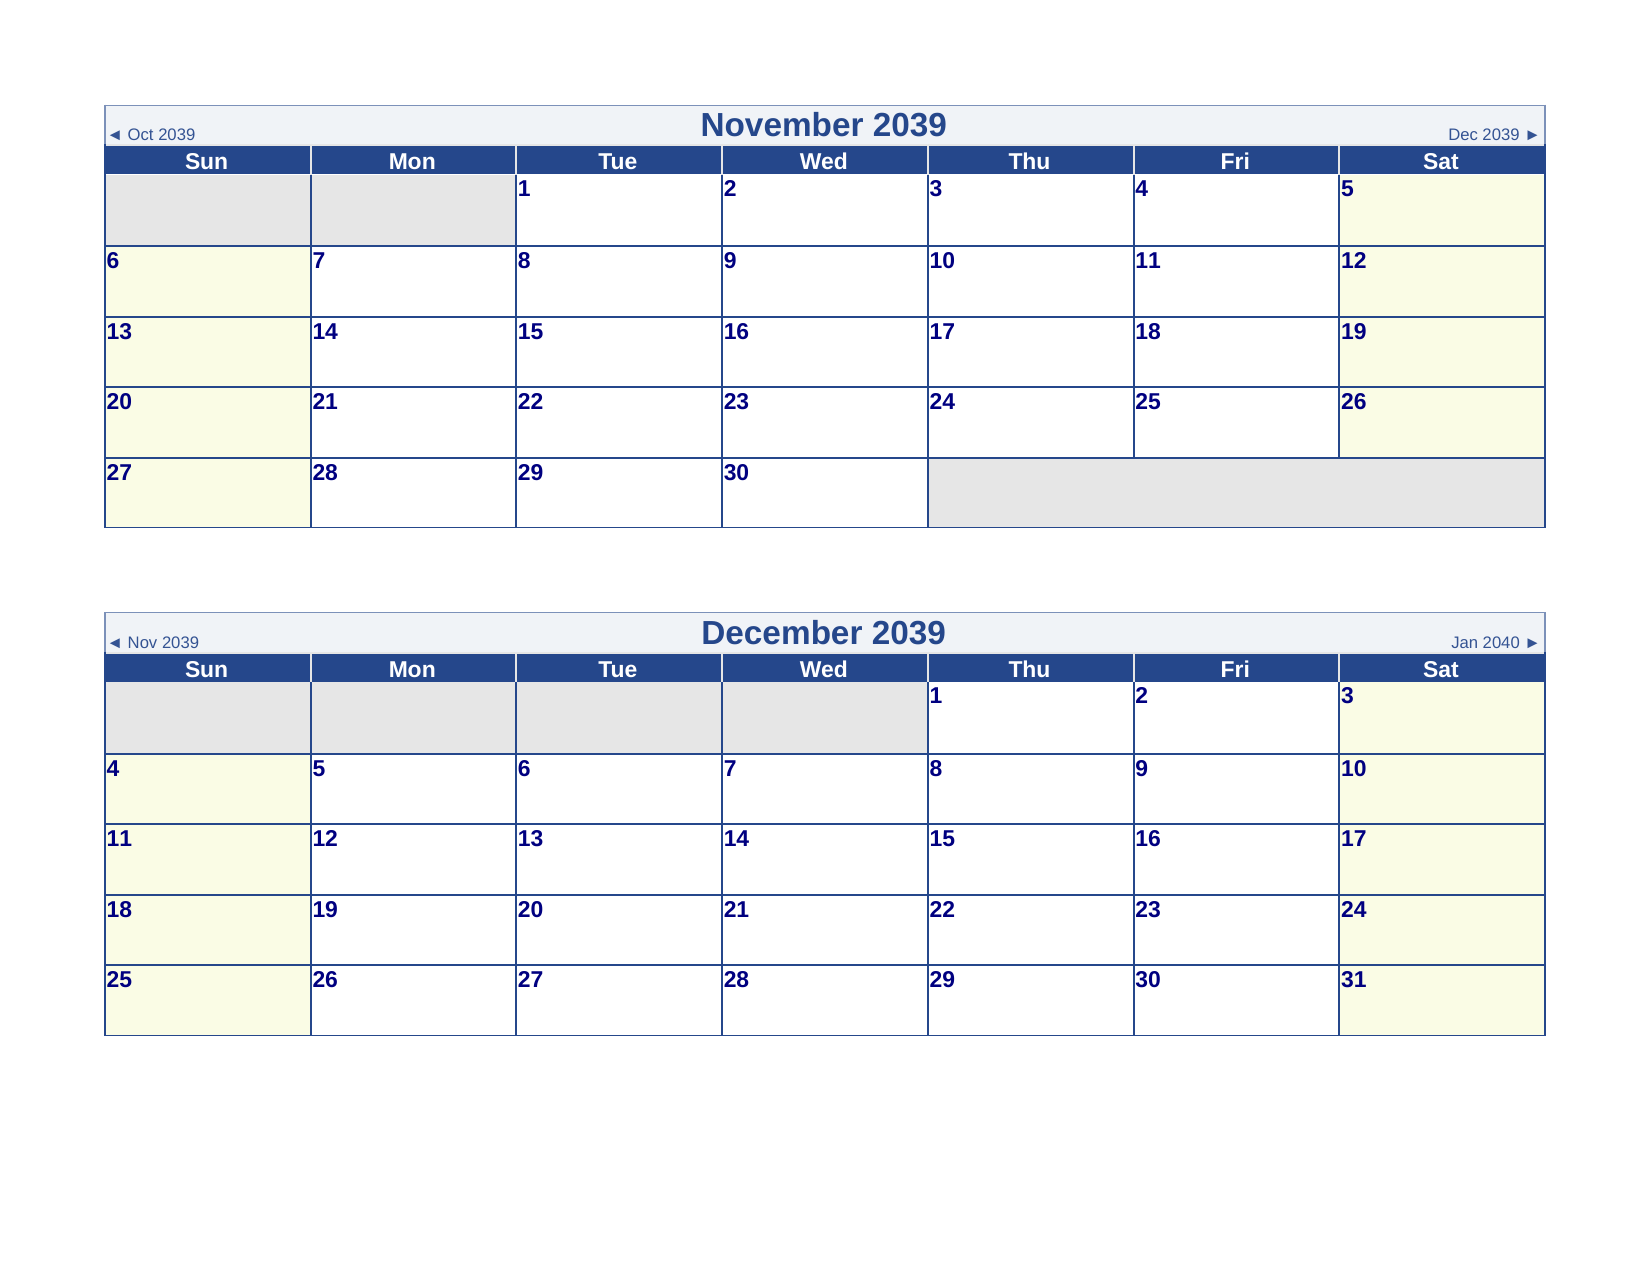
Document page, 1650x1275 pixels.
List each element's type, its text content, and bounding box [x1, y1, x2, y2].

table_cell 31 [1340, 966, 1544, 1035]
table_cell 29 [517, 459, 721, 527]
table_cell Mon [312, 146, 515, 174]
table_cell 2 [723, 175, 927, 245]
table_cell 27 [517, 966, 721, 1035]
table_cell 21 [312, 388, 515, 457]
table_header Dec 2039 ► [1339, 106, 1544, 144]
table_cell 3 [929, 175, 1133, 245]
table_cell 19 [312, 896, 515, 964]
table_cell 11 [1135, 247, 1338, 316]
table_cell 9 [1135, 755, 1338, 823]
table_cell 12 [312, 825, 515, 894]
table_cell Sun [106, 146, 310, 174]
table_cell [312, 175, 515, 245]
table_cell 26 [312, 966, 515, 1035]
table_cell 18 [1135, 318, 1338, 386]
table_cell 17 [929, 318, 1133, 386]
table_cell 14 [312, 318, 515, 386]
table_cell 7 [723, 755, 927, 823]
table_cell 24 [1340, 896, 1544, 964]
table_cell 10 [929, 247, 1133, 316]
table_header December 2039 [311, 613, 1339, 652]
table_cell Sat [1340, 654, 1544, 682]
table_cell 19 [1340, 318, 1544, 386]
table_cell 1 [929, 682, 1133, 753]
table_cell 5 [312, 755, 515, 823]
table_cell Thu [929, 146, 1133, 174]
table_cell 28 [312, 459, 515, 527]
table_cell Tue [517, 654, 721, 682]
table_cell 27 [106, 459, 310, 527]
table_cell 24 [929, 388, 1133, 457]
table_cell 29 [929, 966, 1133, 1035]
table_cell Fri [1135, 146, 1338, 174]
table_header ◄ Oct 2039 [106, 106, 311, 144]
table_cell 3 [1340, 682, 1544, 753]
table_cell 30 [723, 459, 927, 527]
table_cell 12 [1340, 247, 1544, 316]
table_cell 6 [517, 755, 721, 823]
table_cell 1 [517, 175, 721, 245]
table_cell 23 [723, 388, 927, 457]
table_cell 21 [723, 896, 927, 964]
table_cell Tue [517, 146, 721, 174]
table_cell 14 [723, 825, 927, 894]
table_cell [517, 682, 721, 753]
table_cell 16 [723, 318, 927, 386]
table_cell 22 [517, 388, 721, 457]
table_cell 15 [517, 318, 721, 386]
table_cell 25 [106, 966, 310, 1035]
table_cell 9 [723, 247, 927, 316]
table_cell 13 [106, 318, 310, 386]
table_cell Fri [1135, 654, 1338, 682]
table_cell [106, 682, 310, 753]
table_cell 16 [1135, 825, 1338, 894]
table_cell 26 [1340, 388, 1544, 457]
table_cell 18 [106, 896, 310, 964]
table_cell 25 [1135, 388, 1338, 457]
table_cell 13 [517, 825, 721, 894]
table_cell [312, 682, 515, 753]
table_header Jan 2040 ► [1339, 613, 1544, 652]
table_cell 10 [1340, 755, 1544, 823]
table_cell 5 [1340, 175, 1544, 245]
table_cell 8 [929, 755, 1133, 823]
table_cell 30 [1135, 966, 1338, 1035]
table_cell [106, 175, 310, 245]
table_cell 7 [312, 247, 515, 316]
table_cell 6 [106, 247, 310, 316]
table_cell [929, 459, 1544, 527]
table_cell [723, 682, 927, 753]
table_cell 2 [1135, 682, 1338, 753]
table_header November 2039 [311, 106, 1339, 144]
table_cell 4 [106, 755, 310, 823]
table_cell 28 [723, 966, 927, 1035]
table_cell Sun [106, 654, 310, 682]
table_cell 17 [1340, 825, 1544, 894]
table_cell Wed [723, 146, 927, 174]
table_cell Wed [723, 654, 927, 682]
table_cell Mon [312, 654, 515, 682]
table_cell 8 [517, 247, 721, 316]
table_cell 11 [106, 825, 310, 894]
table_cell 22 [929, 896, 1133, 964]
table_cell 4 [1135, 175, 1338, 245]
table_cell 20 [517, 896, 721, 964]
table_cell Sat [1340, 146, 1544, 174]
table_cell 20 [106, 388, 310, 457]
table_cell Thu [929, 654, 1133, 682]
table_cell 23 [1135, 896, 1338, 964]
table_cell 15 [929, 825, 1133, 894]
table_header ◄ Nov 2039 [106, 613, 311, 652]
